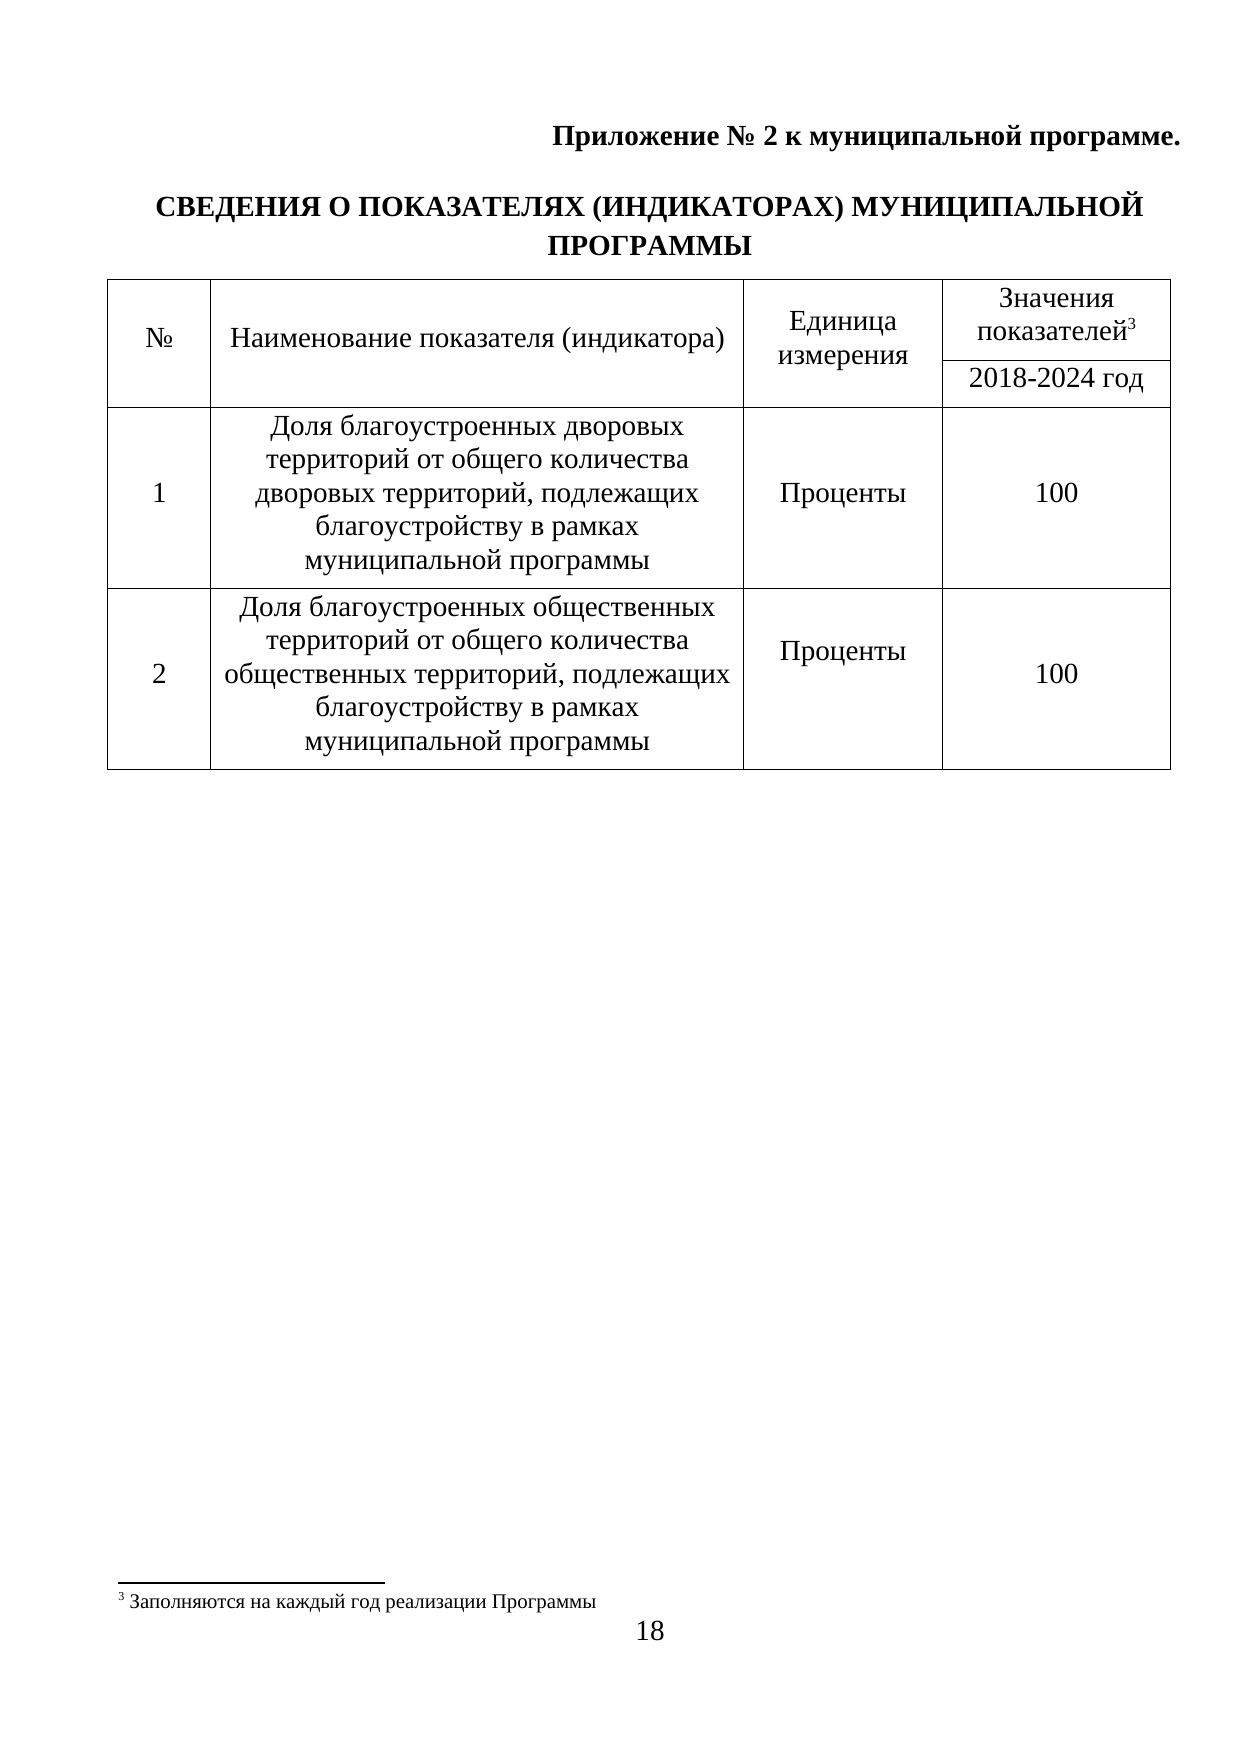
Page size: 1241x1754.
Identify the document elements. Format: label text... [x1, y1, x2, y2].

subtitle Сведения о показателях (индикаторах) муниципальной программы [118, 189, 1181, 261]
table_cell 100 [943, 408, 1170, 588]
table_cell Доля благоустроенных дворовых территорий от общего количества дворовых территорий, подлежащих благоустройству в рамках муниципальной программы [211, 408, 743, 588]
table_cell 2 [108, 589, 210, 769]
table_header № [108, 280, 210, 407]
table_cell Доля благоустроенных общественных территорий от общего количества общественных территорий, подлежащих благоустройству в рамках муниципальной программы [211, 589, 743, 769]
subtitle Приложение № 2 к муниципальной программе. [118, 118, 1181, 152]
table_cell 1 [108, 408, 210, 588]
table_cell 100 [943, 589, 1170, 769]
table_cell Проценты [744, 589, 942, 769]
table_header Единица измерения [744, 280, 942, 407]
table_header Значения показателей [943, 280, 1170, 359]
table_cell 2018-2024 год [943, 361, 1170, 407]
table_cell Проценты [744, 408, 942, 588]
table_header Наименование показателя (индикатора) [211, 280, 743, 407]
